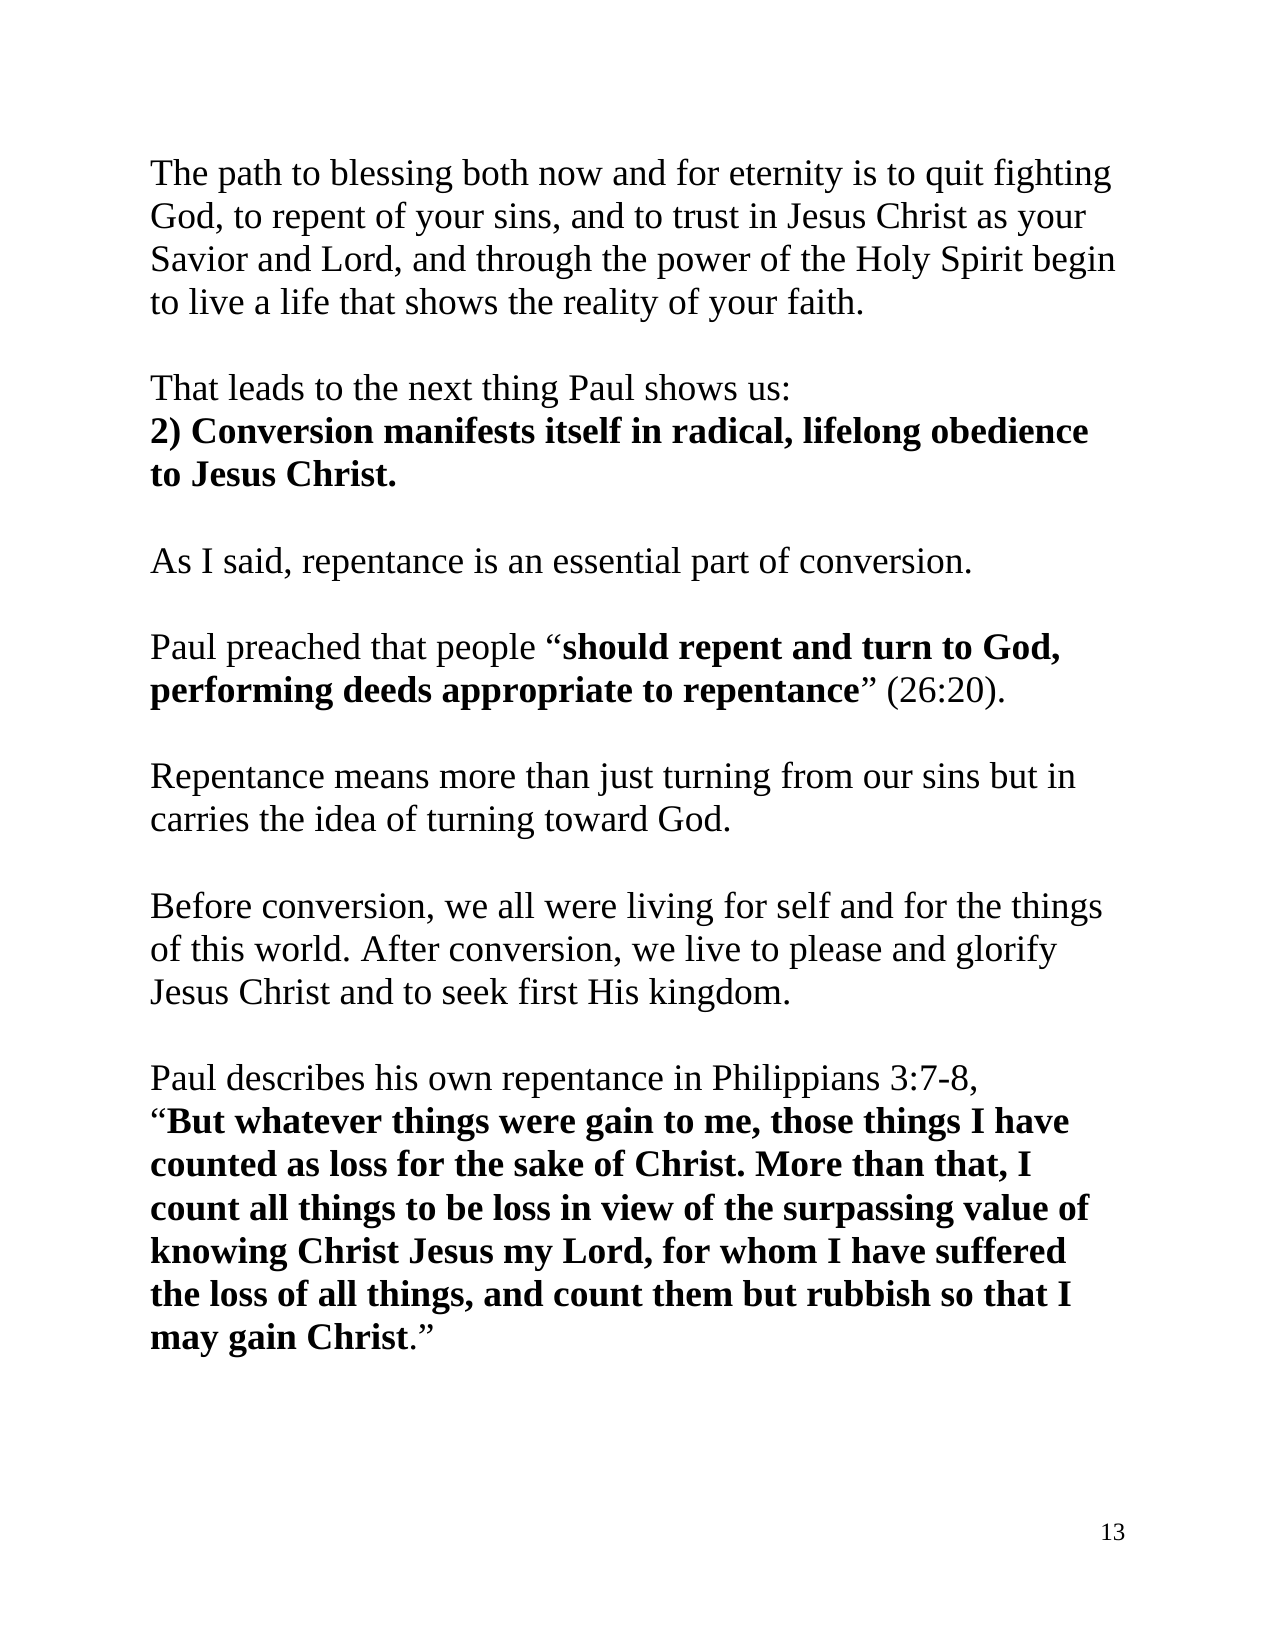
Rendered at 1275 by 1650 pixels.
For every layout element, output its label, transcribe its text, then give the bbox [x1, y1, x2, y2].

text Before conversion, we all were living for self and for the things of this world. After conversion, we live to please and glorify Jesus Christ and to seek first His kingdom. [150, 883, 1125, 1012]
text As I said, repentance is an essential part of conversion. [150, 538, 1125, 581]
text “But whatever things were gain to me, those things I have counted as loss for the sake of Christ. More than that, I count all things to be loss in view of the surpassing value of knowing Christ Jesus my Lord, for whom I have suffered the loss of all things, and count them but rubbish so that I may gain Christ.” [150, 1099, 1125, 1357]
text Paul describes his own repentance in Philippians 3:7-8, [150, 1056, 1125, 1099]
text 2) Conversion manifests itself in radical, lifelong obedience to Jesus Christ. [150, 409, 1125, 495]
text Paul preached that people “should repent and turn to God, performing deeds appropriate to repentance” (26:20). [150, 624, 1125, 711]
text Repentance means more than just turning from our sins but in carries the idea of turning toward God. [150, 754, 1125, 840]
text The path to blessing both now and for eternity is to quit fighting God, to repent of your sins, and to trust in Jesus Christ as your Savior and Lord, and through the power of the Holy Spirit begin to live a life that shows the reality of your faith. [150, 150, 1125, 322]
text That leads to the next thing Paul shows us: [150, 366, 1125, 409]
